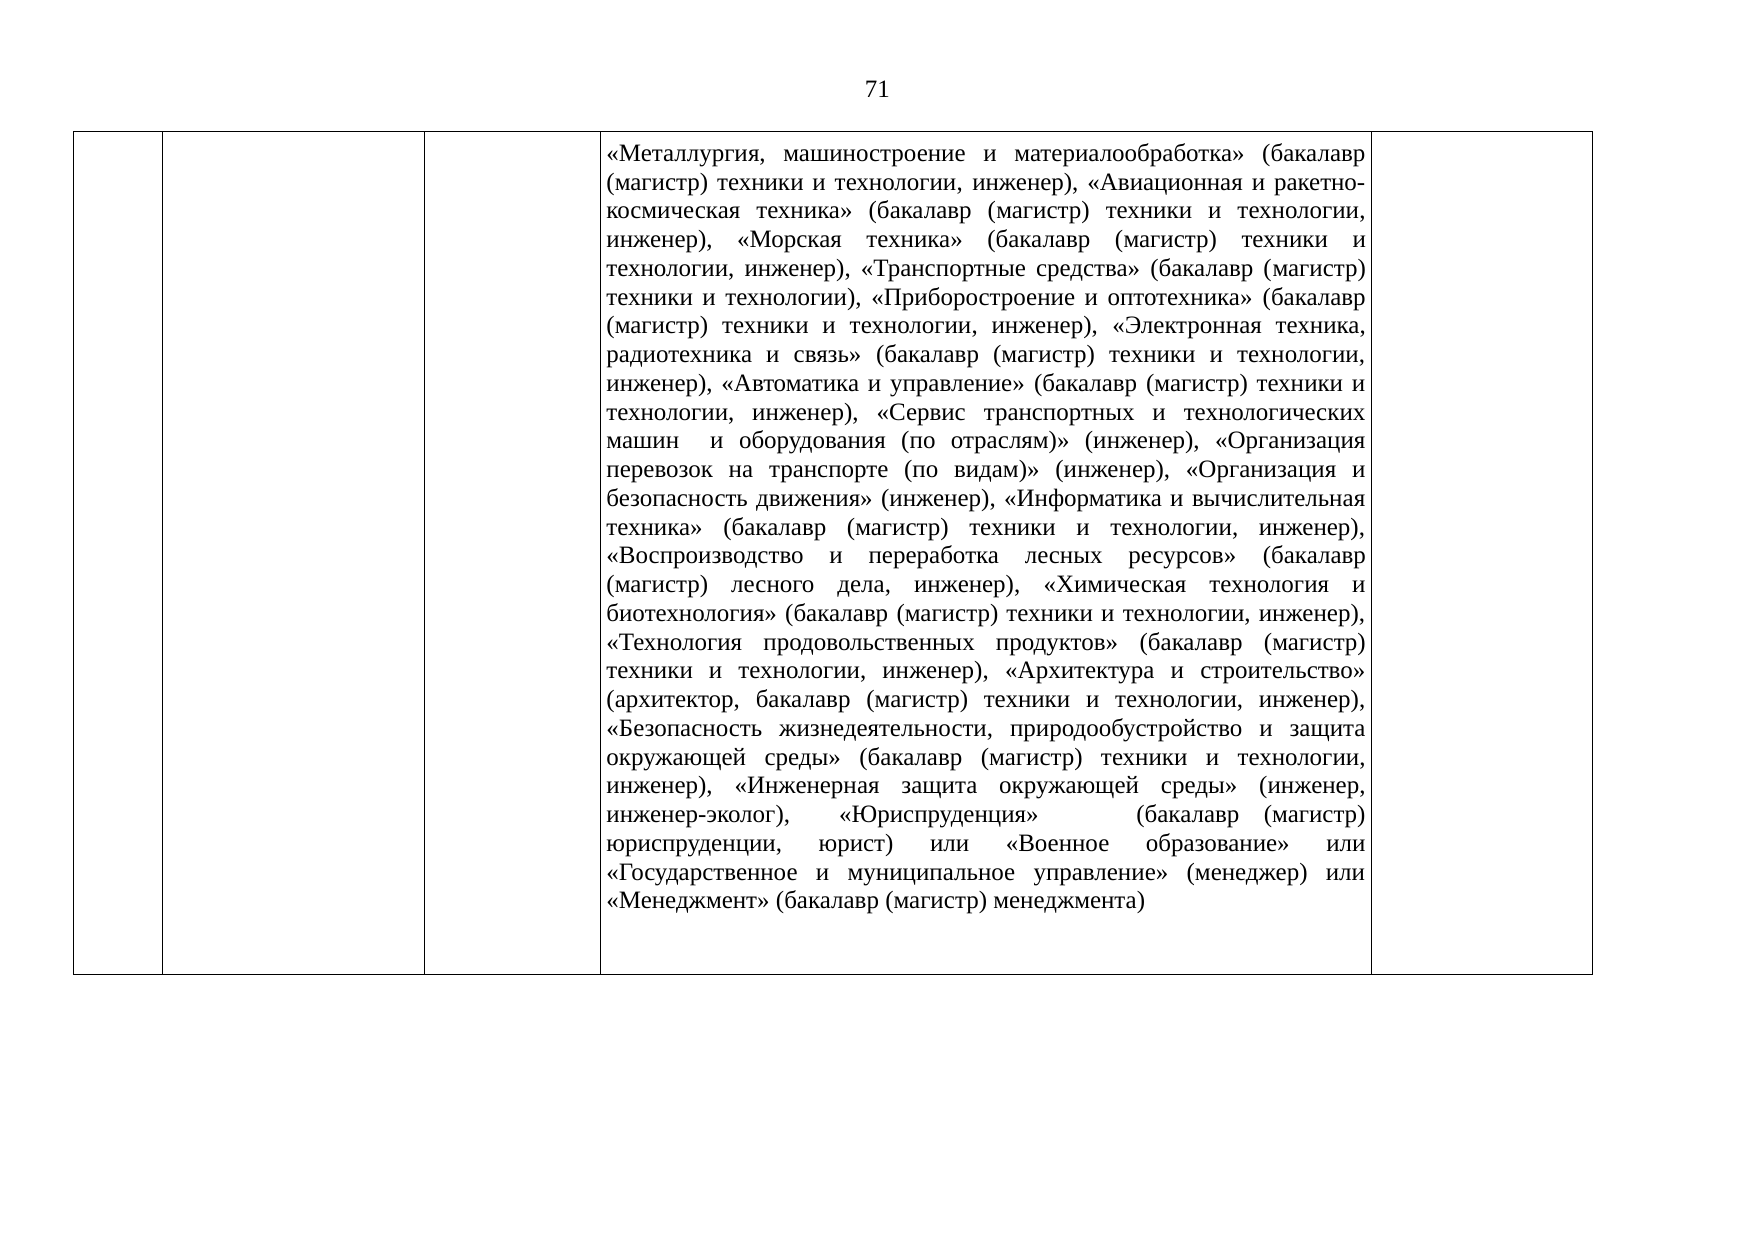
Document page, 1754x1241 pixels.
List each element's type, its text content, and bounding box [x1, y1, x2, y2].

table_cell [425, 132, 600, 974]
table_cell [1372, 132, 1592, 974]
table_cell [74, 132, 162, 974]
table_cell «Металлургия, машиностроение и материалообработка» (бакалавр (магистр) техники и технологии, инженер), «Авиационная и ракетно-космическая техника» (бакалавр (магистр) техники и технологии, инженер), «Морская техника» (бакалавр (магистр) техники и технологии, инженер), «Транспортные средства» (бакалавр (магистр) техники и технологии), «Приборостроение и оптотехника» (бакалавр (магистр) техники и технологии, инженер), «Электронная техника, радиотехника и связь» (бакалавр (магистр) техники и технологии, инженер), «Автоматика и управление» (бакалавр (магистр) техники и технологии, инженер), «Сервис транспортных и технологических машин и оборудования (по отраслям)» (инженер), «Организация перевозок на транспорте (по видам)» (инженер), «Организация и безопасность движения» (инженер), «Информатика и вычислительная техника» (бакалавр (магистр) техники и технологии, инженер), «Воспроизводство и переработка лесных ресурсов» (бакалавр (магистр) лесного дела, инженер), «Химическая технология и биотехнология» (бакалавр (магистр) техники и технологии, инженер), «Технология продовольственных продуктов» (бакалавр (магистр) техники и технологии, инженер), «Архитектура и строительство» (архитектор, бакалавр (магистр) техники и технологии, инженер), «Безопасность жизнедеятельности, природообустройство и защита окружающей среды» (бакалавр (магистр) техники и технологии, инженер), «Инженерная защита окружающей среды» (инженер, инженер-эколог), «Юриспруденция» (бакалавр (магистр) юриспруденции, юрист) или «Военное образование» или «Государственное и муниципальное управление» (менеджер) или «Менеджмент» (бакалавр (магистр) менеджмента) [601, 132, 1371, 974]
table_cell [163, 132, 424, 974]
